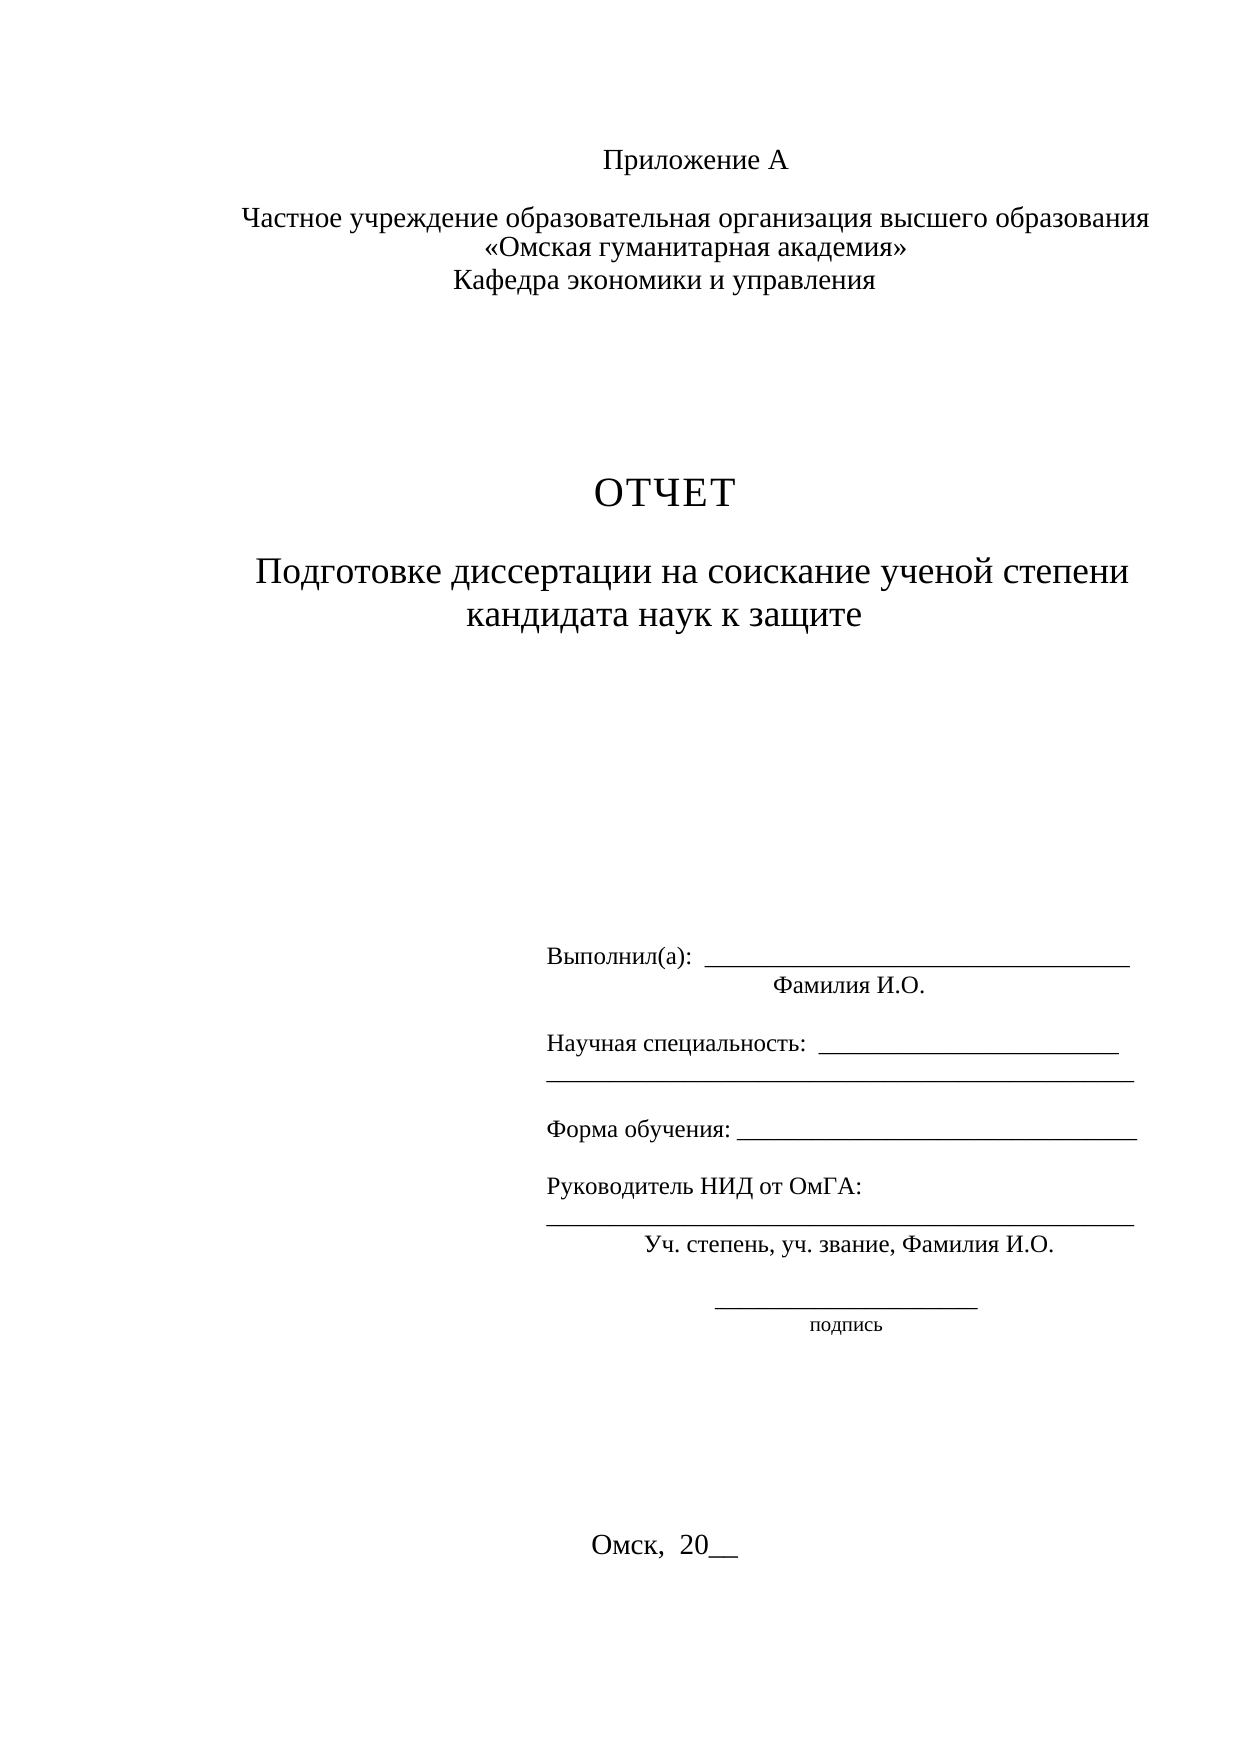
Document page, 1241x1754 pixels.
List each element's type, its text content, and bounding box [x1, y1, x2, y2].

table_header Приложение А Частное учреждение образовательная организация высшего образования «Омская гуманитарная академия» [177, 147, 1214, 262]
text Подготовке диссертации на соискание ученой степени кандидата наук к защите [177, 548, 1152, 635]
text Кафедра экономики и управления [177, 262, 1152, 295]
text Руководитель НИД от ОмГА: [546, 1171, 1152, 1200]
text _______________________________________________ [546, 1056, 1152, 1085]
text ОТЧЕТ [177, 467, 1152, 515]
text _______________________________________________ [546, 1200, 1146, 1229]
text Выполнил(а): __________________________________ [546, 941, 1152, 970]
text Уч. степень, уч. звание, Фамилия И.О. [546, 1229, 1152, 1258]
text Фамилия И.О. [546, 970, 1152, 999]
text подпись [546, 1311, 1146, 1336]
text Омск, 20__ [177, 1527, 1152, 1561]
text _____________________ [546, 1283, 1146, 1311]
text Научная специальность: ________________________ [546, 1028, 1152, 1056]
text Форма обучения: ________________________________ [546, 1114, 1152, 1143]
